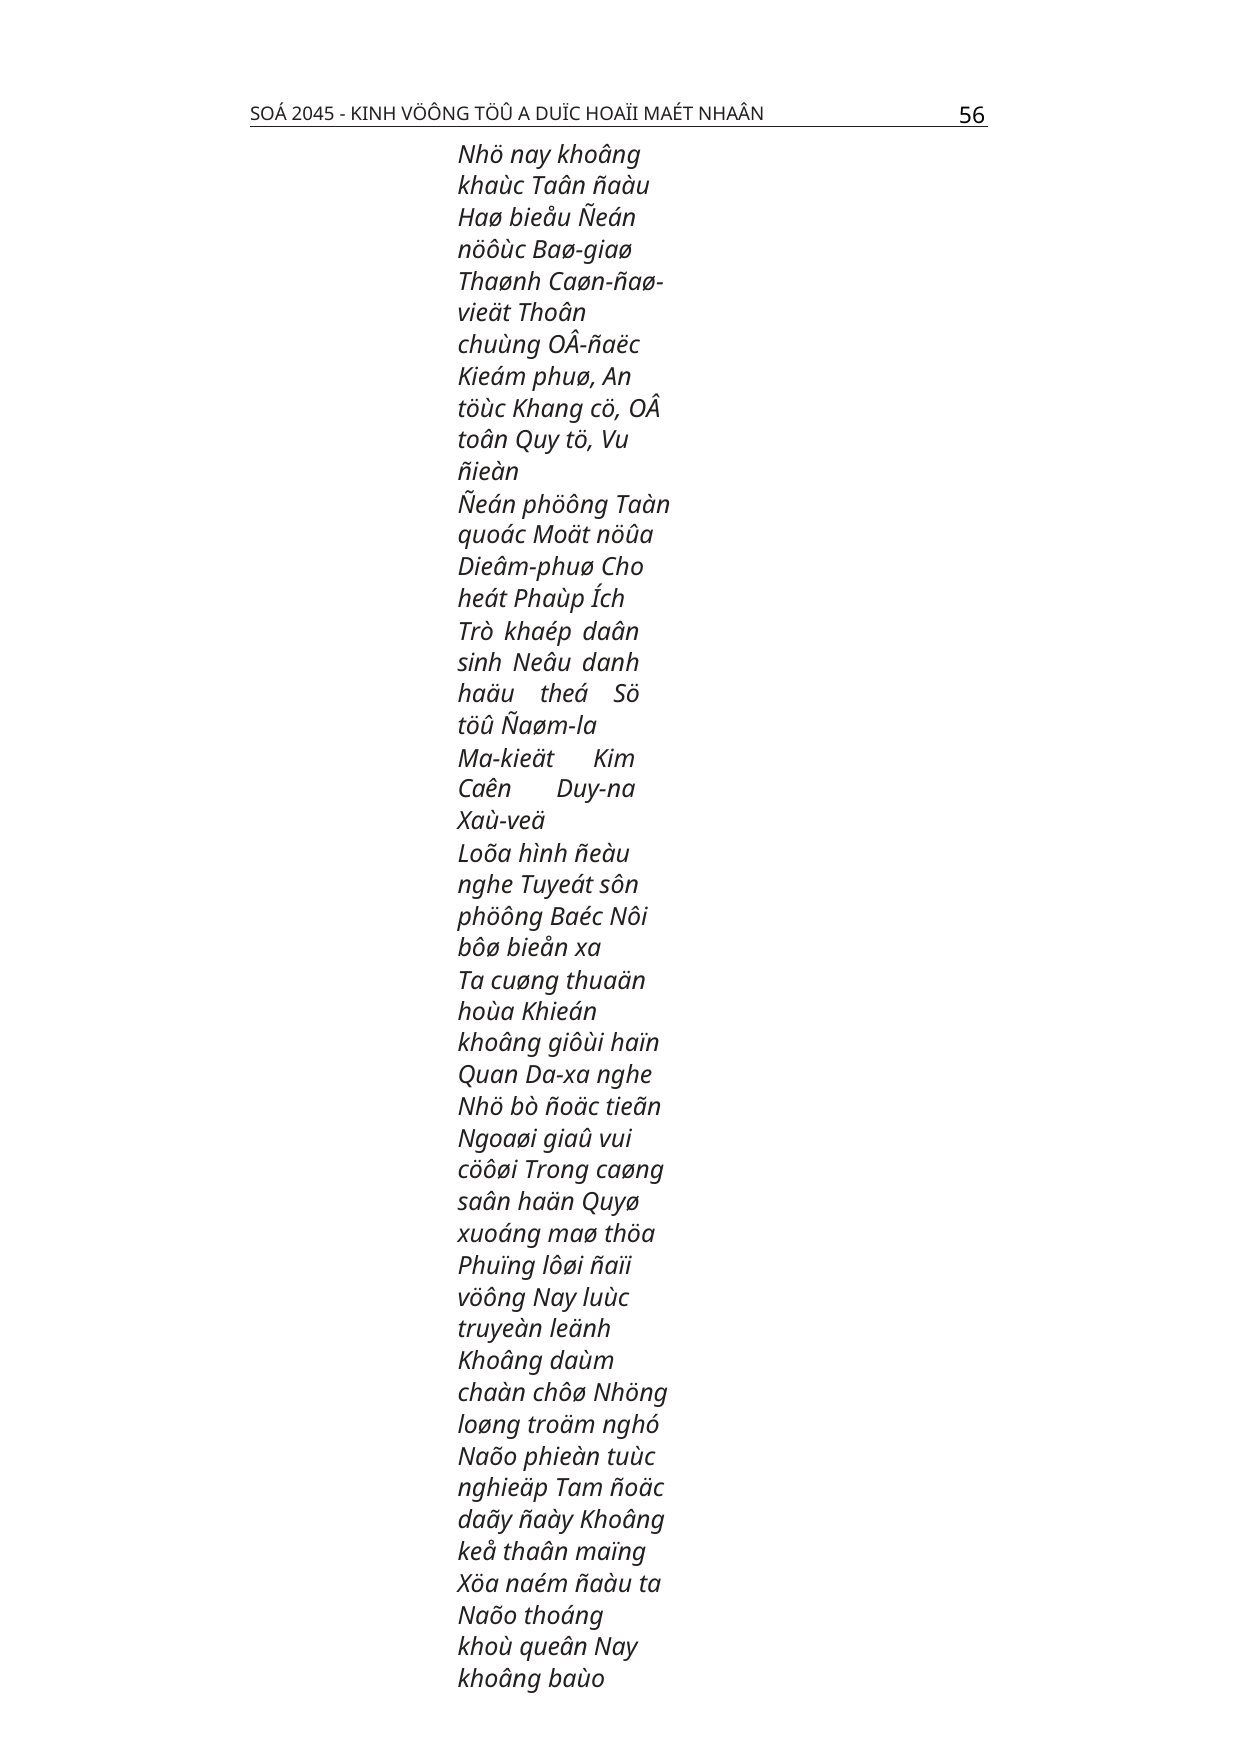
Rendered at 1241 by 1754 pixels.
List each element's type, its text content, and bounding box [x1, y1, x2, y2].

text Trò khaép daân sinh Neâu danh haäu theá Sö töû Ñaøm-la [457, 615, 639, 742]
text Ñeán phöông Taàn quoác Moät nöûa Dieâm-phuø Cho heát Phaùp Ích [457, 488, 686, 615]
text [457, 1599, 664, 1694]
text Ta cuøng thuaän hoùa Khieán khoâng giôùi haïn Quan Da-xa nghe Nhö bò ñoäc tieãn Ngoaøi giaû vui cöôøi Trong caøng saân haän Quyø xuoáng maø thöa Phuïng lôøi ñaïi vöông Nay luùc truyeàn leänh Khoâng daùm chaàn chôø Nhöng loøng troäm nghó Naõo phieàn tuùc nghieäp Tam ñoäc daãy ñaày Khoâng keå thaân maïng Xöa naém ñaàu ta [457, 964, 683, 1599]
text Loõa hình ñeàu nghe Tuyeát sôn phöông Baéc Nôi bôø bieån xa [457, 837, 686, 964]
text Ma-kieät Kim Caên Duy-na Xaù-veä [457, 742, 635, 837]
text Nhö nay khoâng khaùc Taân ñaàu Haø bieåu Ñeán nöôùc Baø-giaø Thaønh Caøn-ñaø-vieät Thoân chuùng OÂ-ñaëc Kieám phuø, An töùc Khang cö, OÂ toân Quy tö, Vu ñieàn [457, 138, 667, 488]
